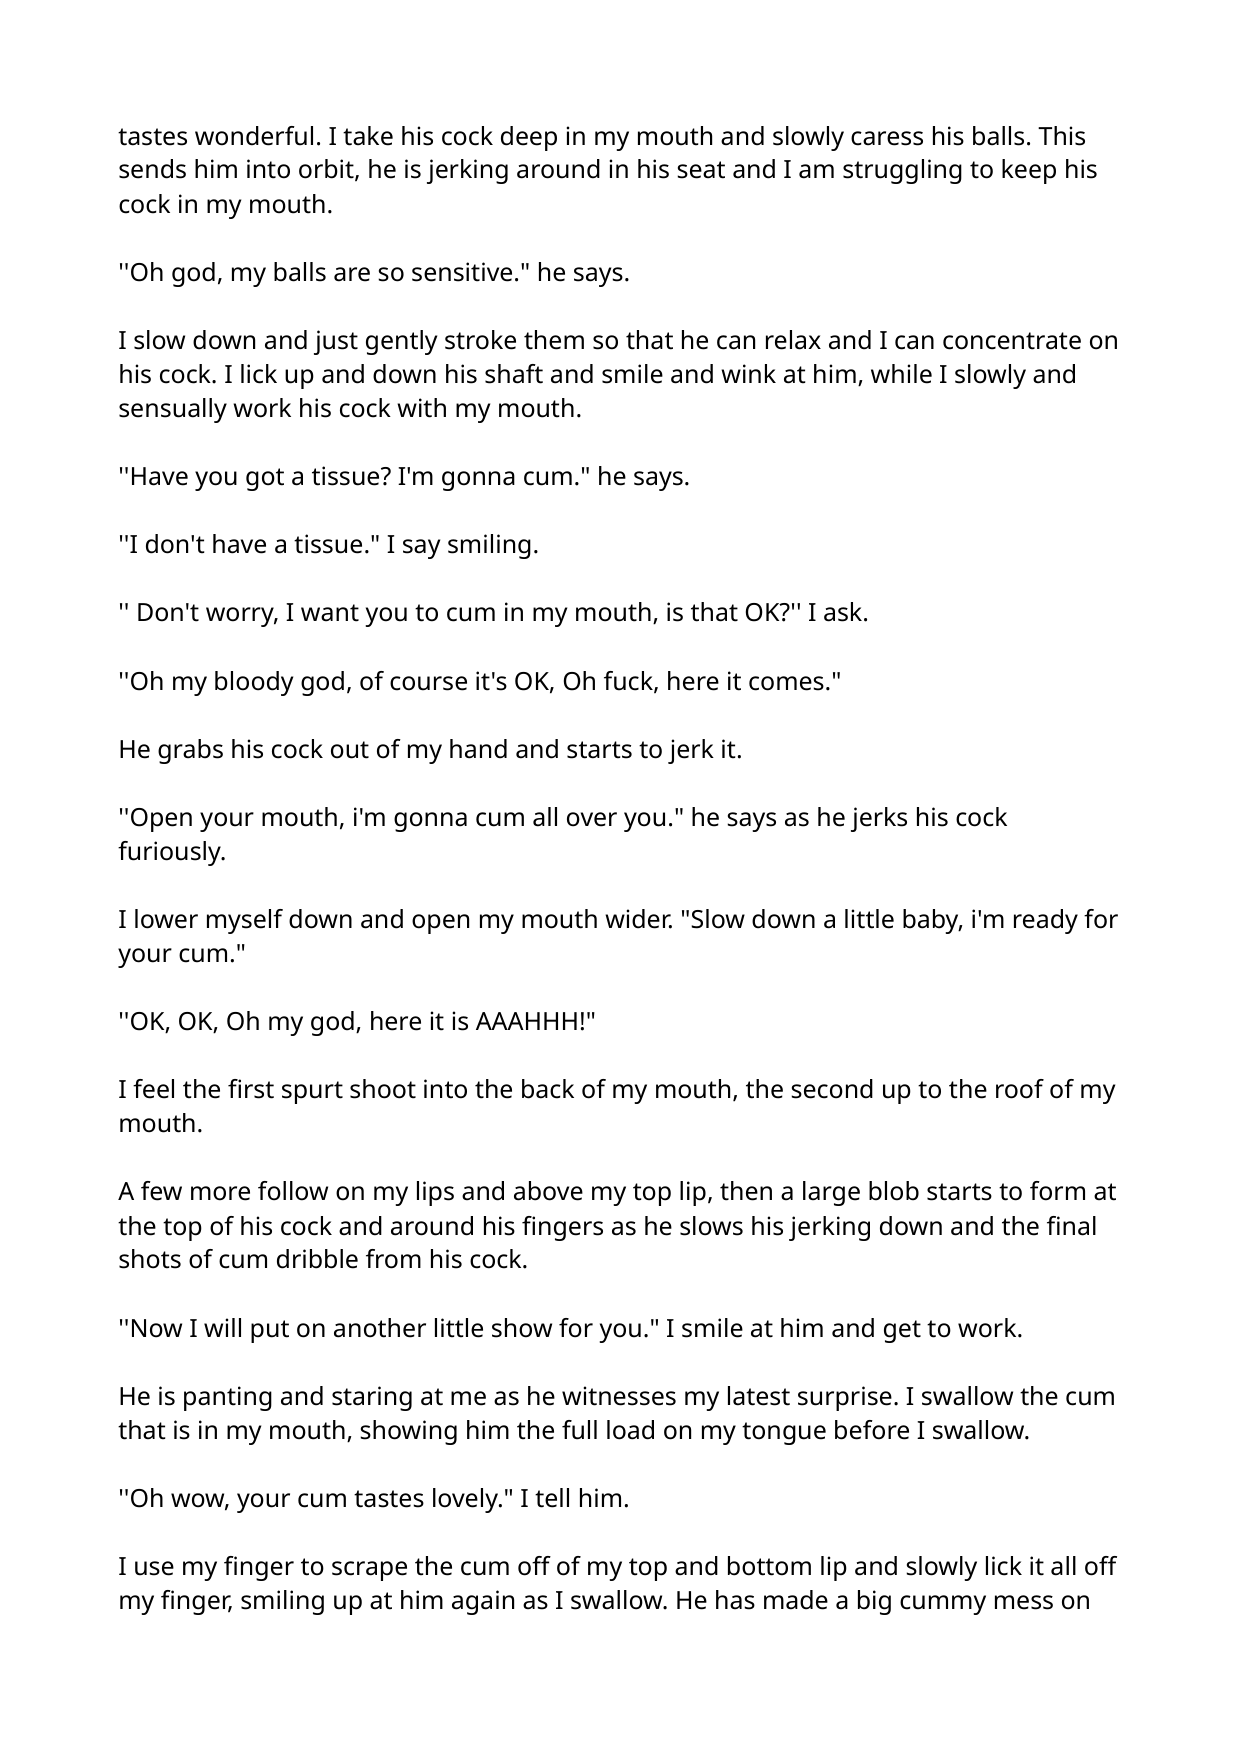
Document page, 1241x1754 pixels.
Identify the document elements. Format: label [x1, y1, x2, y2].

text [118, 118, 1122, 1617]
